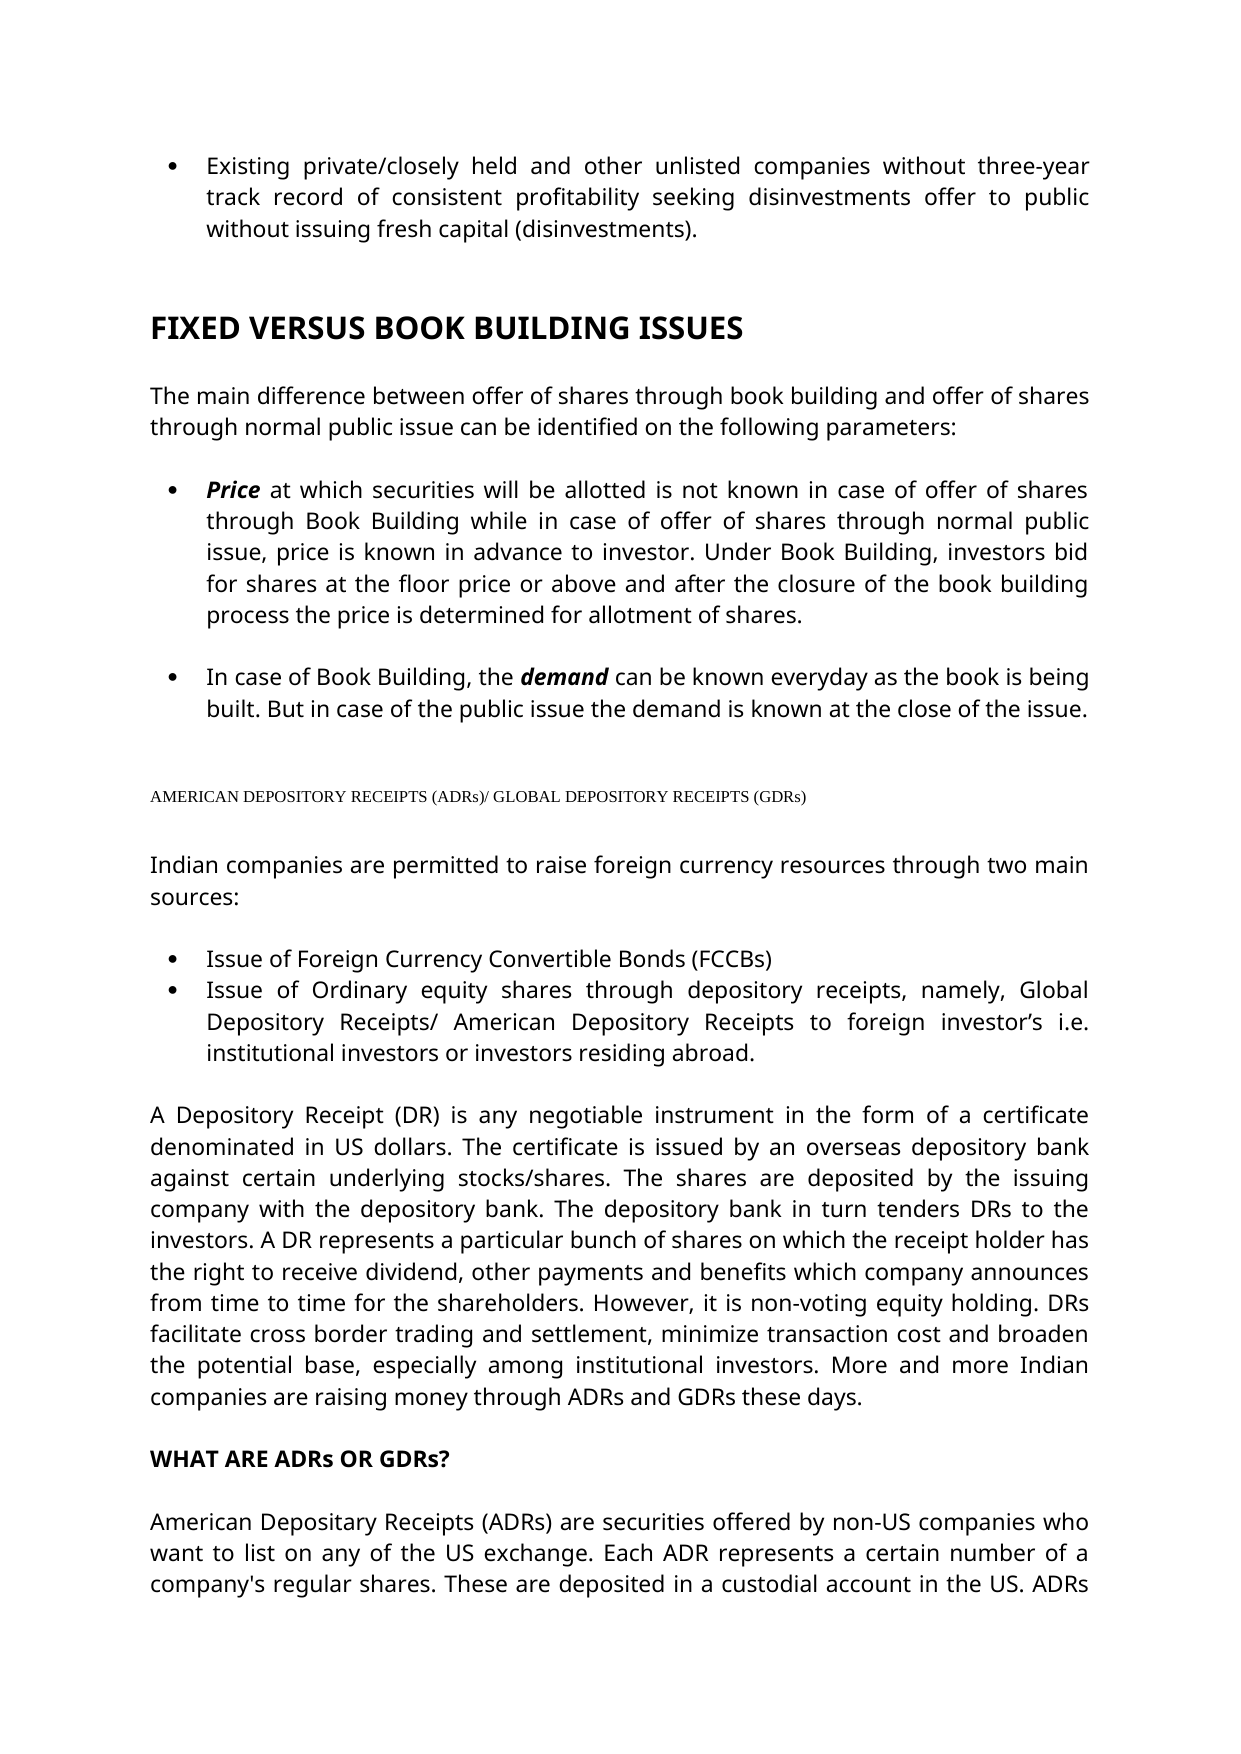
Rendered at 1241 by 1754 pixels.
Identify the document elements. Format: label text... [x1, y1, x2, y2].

text Indian companies are permitted to raise foreign currency resources through two main sources: [150, 849, 1090, 912]
subtitle FIXED VERSUS BOOK BUILDING ISSUES [150, 306, 1090, 349]
text A Depository Receipt (DR) is any negotiable instrument in the form of a certificate denominated in US dollars. The certificate is issued by an overseas depository bank against certain underlying stocks/shares. The shares are deposited by the issuing company with the depository bank. The depository bank in turn tenders DRs to the investors. A DR represents a particular bunch of shares on which the receipt holder has the right to receive dividend, other payments and benefits which company announces from time to time for the shareholders. However, it is non-voting equity holding. DRs facilitate cross border trading and settlement, minimize transaction cost and broaden the potential base, especially among institutional investors. More and more Indian companies are raising money through ADRs and GDRs these days. [150, 1099, 1090, 1412]
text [150, 1506, 1090, 1599]
list Issue of Foreign Currency Convertible Bonds (FCCBs) [169, 943, 1090, 974]
list Price at which securities will be allotted is not known in case of offer of shares through Book Building while in case of offer of shares through normal public issue, price is known in advance to investor. Under Book Building, investors bid for shares at the floor price or above and after the closure of the book building process the price is determined for allotment of shares. [169, 474, 1090, 630]
list In case of Book Building, the demand can be known everyday as the book is being built. But in case of the public issue the demand is known at the close of the issue. [169, 661, 1090, 724]
text The main difference between offer of shares through book building and offer of shares through normal public issue can be identified on the following parameters: [150, 380, 1090, 443]
text AMERICAN DEPOSITORY RECEIPTS (ADRs)/ GLOBAL DEPOSITORY RECEIPTS (GDRs) [150, 786, 1090, 806]
text WHAT ARE ADRs OR GDRs? [150, 1412, 1090, 1474]
list Existing private/closely held and other unlisted companies without three-year track record of consistent profitability seeking disinvestments offer to public without issuing fresh capital (disinvestments). [169, 150, 1090, 244]
list Issue of Ordinary equity shares through depository receipts, namely, Global Depository Receipts/ American Depository Receipts to foreign investor’s i.e. institutional investors or investors residing abroad. [169, 974, 1090, 1068]
